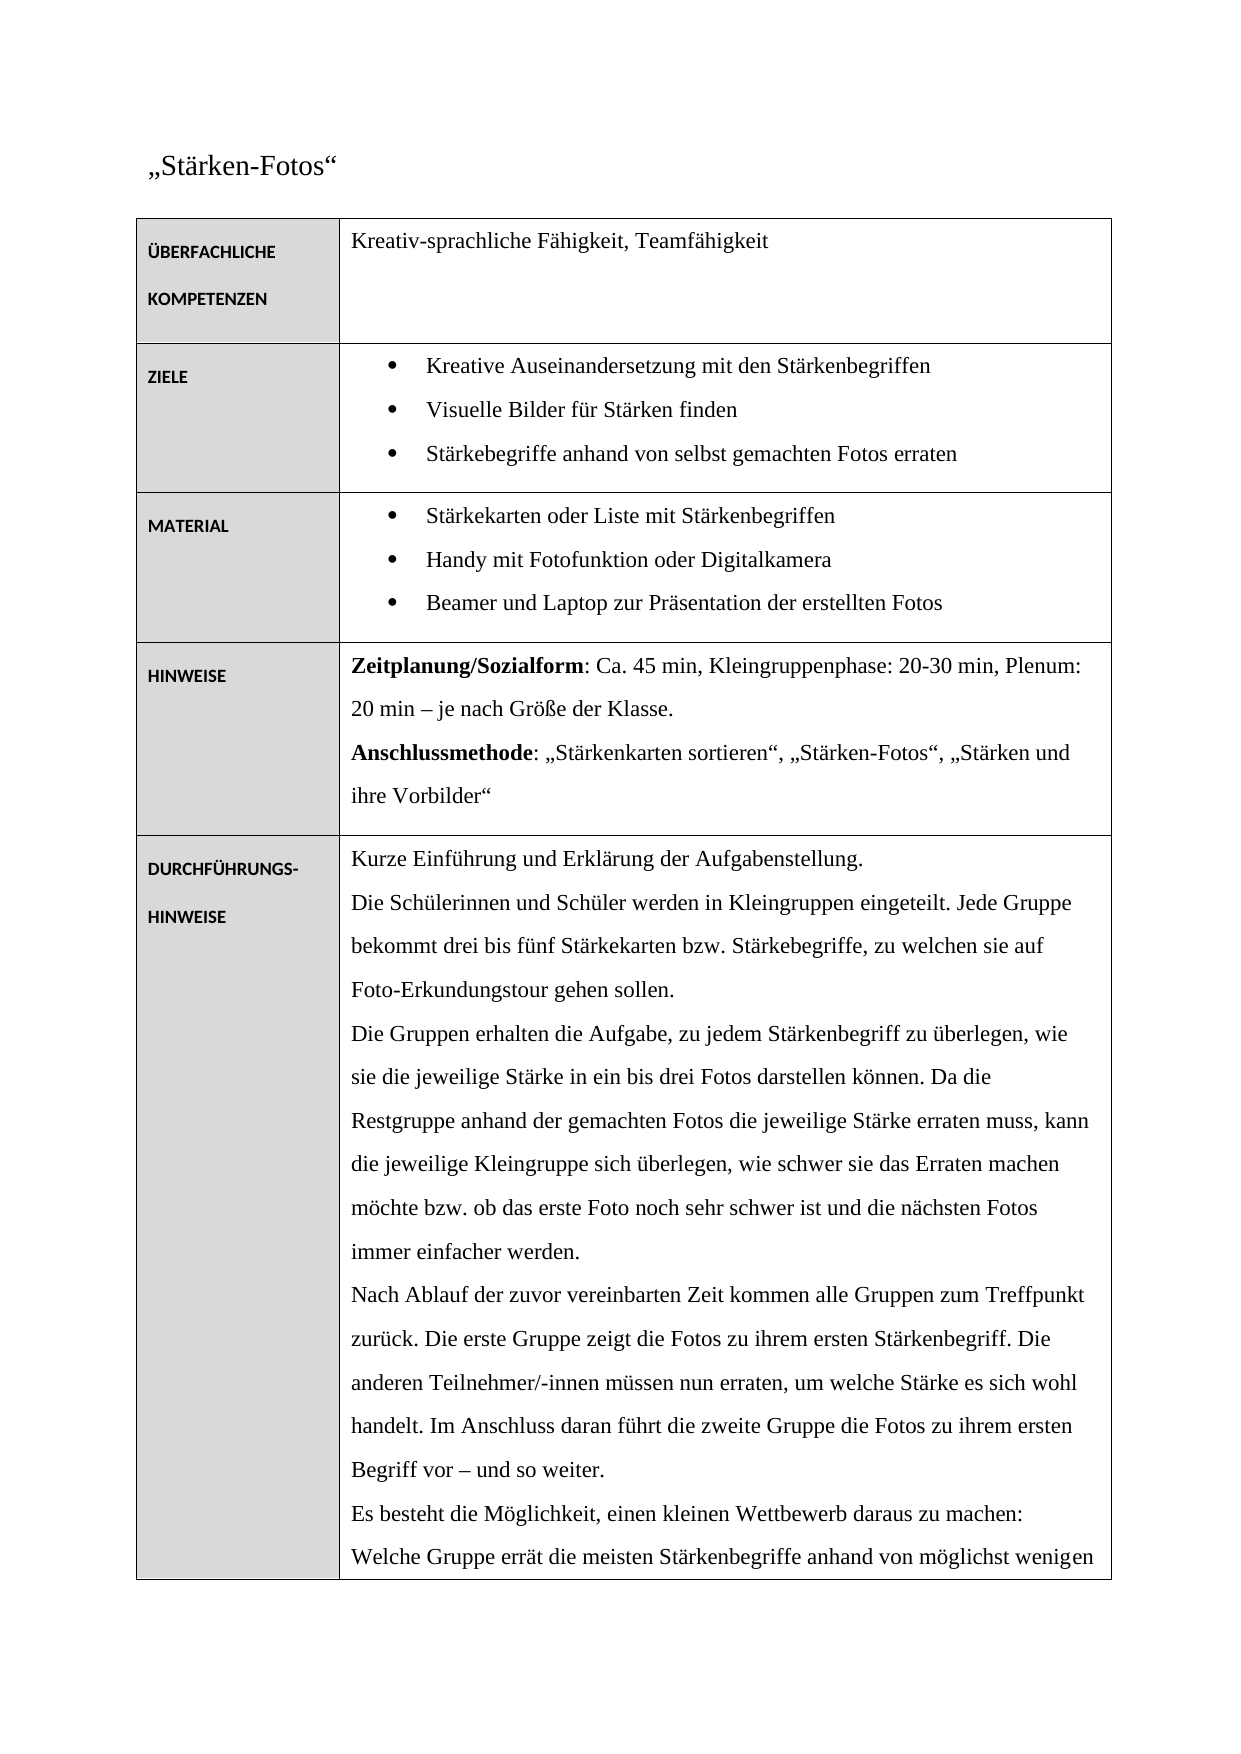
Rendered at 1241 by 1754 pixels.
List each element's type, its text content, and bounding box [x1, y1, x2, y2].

table_cell Hinweise [137, 643, 339, 835]
table_cell Zeitplanung/Sozialform: Ca. 45 min, Kleingruppenphase: 20-30 min, Plenum: 20 min – je nach Größe der Klasse. Anschlussmethode: „Stärkenkarten sortieren“, „Stärken-Fotos“, „Stärken und ihre Vorbilder“ [340, 643, 1111, 835]
table_header Kreativ-sprachliche Fähigkeit, Teamfähigkeit [340, 219, 1111, 342]
table_cell Stärkekarten oder Liste mit Stärkenbegriffen Handy mit Fotofunktion oder Digitalkamera Beamer und Laptop zur Präsentation der erstellten Fotos [340, 493, 1111, 642]
table_cell Ziele [137, 344, 339, 492]
text „Stärken-Fotos“ [148, 148, 1092, 181]
table_cell Kreative Auseinandersetzung mit den Stärkenbegriffen Visuelle Bilder für Stärken finden Stärkebegriffe anhand von selbst gemachten Fotos erraten [340, 344, 1111, 492]
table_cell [137, 836, 339, 1578]
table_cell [340, 836, 1111, 1578]
table_cell Material [137, 493, 339, 642]
table_header Überfachliche Kompetenzen [137, 219, 339, 342]
